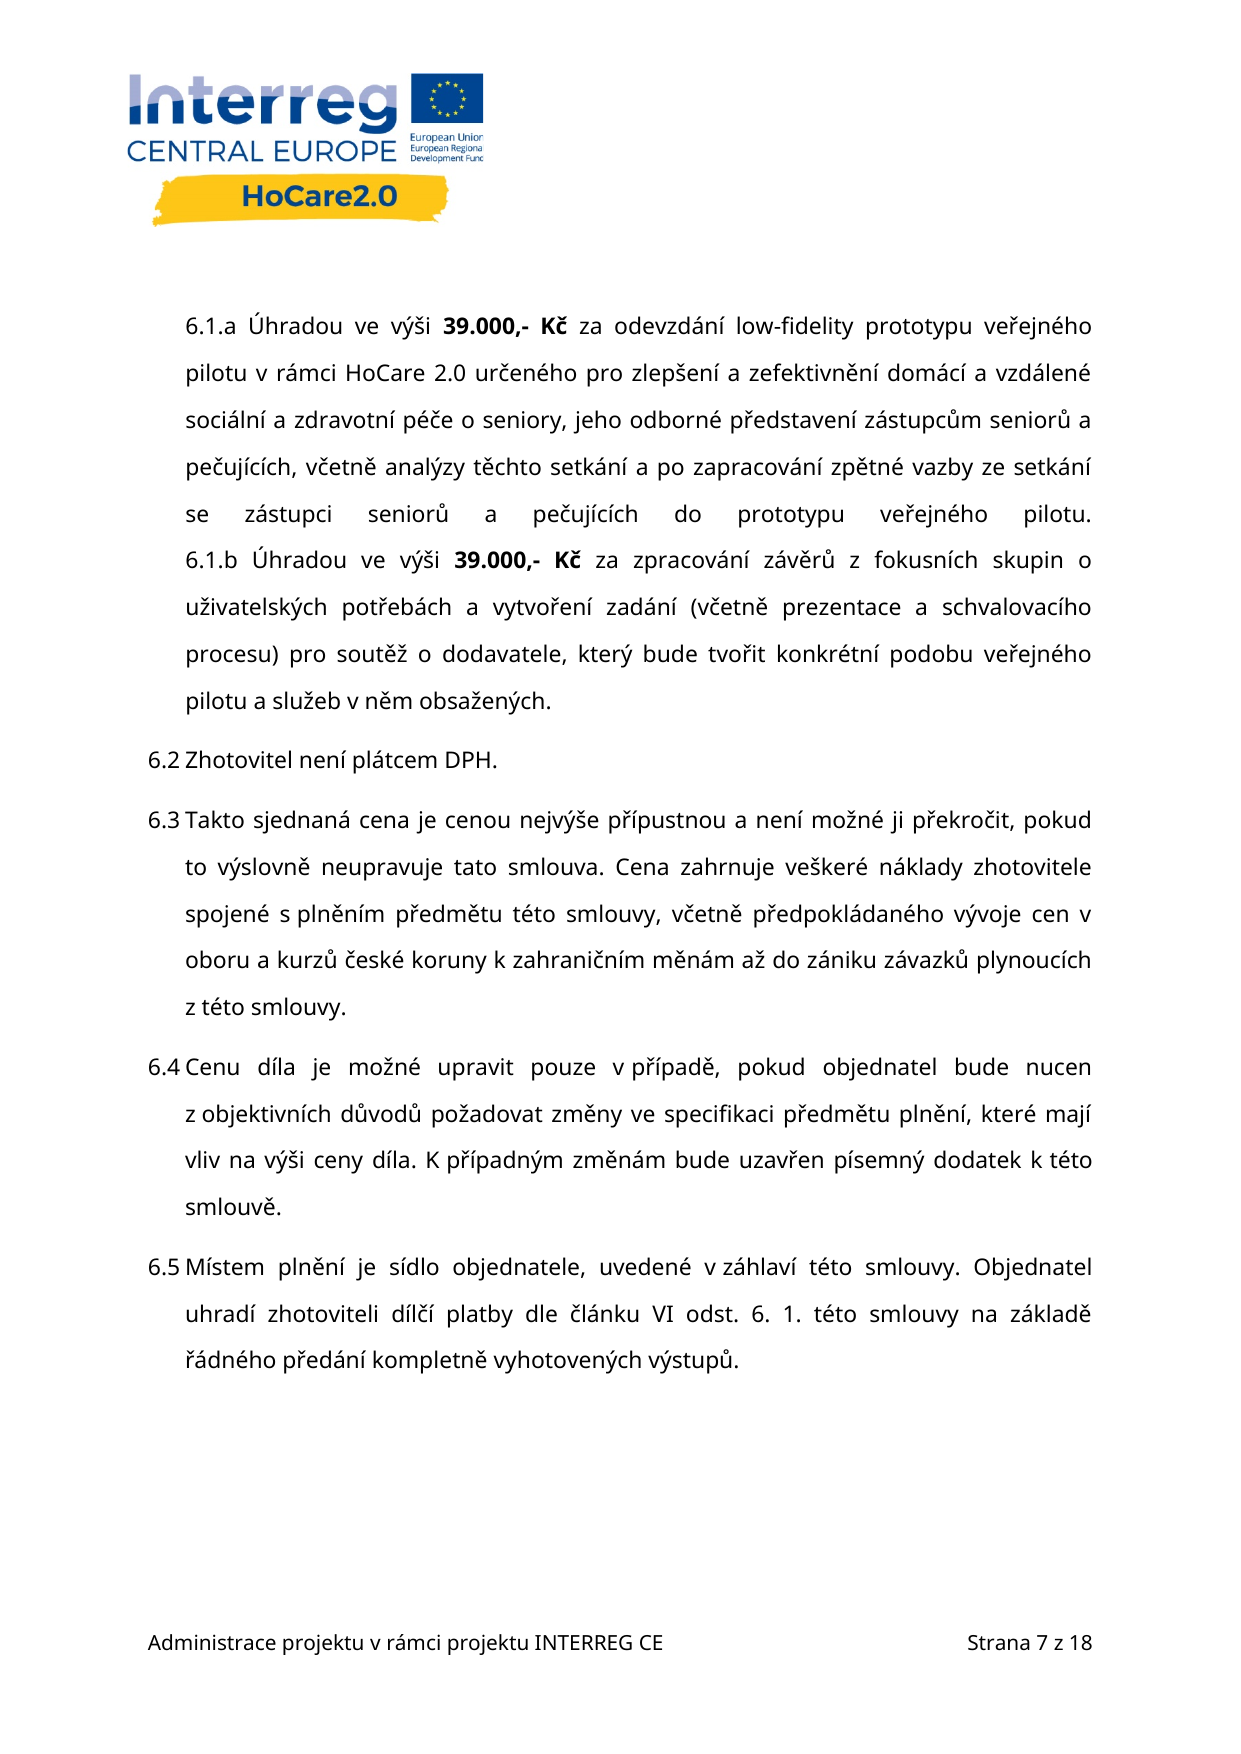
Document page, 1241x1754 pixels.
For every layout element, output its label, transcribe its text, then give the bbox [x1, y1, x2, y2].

picture [127, 73, 484, 227]
list Zhotovitel není plátcem DPH. [148, 744, 1093, 776]
list Takto sjednaná cena je cenou nejvýše přípustnou a není možné ji překročit, pokud to výslovně neupravuje tato smlouva. Cena zahrnuje veškeré náklady zhotovitele spojené s plněním předmětu této smlouvy, včetně předpokládaného vývoje cen v oboru a kurzů české koruny k zahraničním měnám až do zániku závazků plynoucích z této smlouvy. [148, 804, 1093, 1023]
list Místem plnění je sídlo objednatele, uvedené v záhlaví této smlouvy. Objednatel uhradí zhotoviteli dílčí platby dle článku VI odst. 6. 1. této smlouvy na základě řádného předání kompletně vyhotovených výstupů. [148, 1251, 1093, 1376]
list Cenu díla je možné upravit pouze v případě, pokud objednatel bude nucen z objektivních důvodů požadovat změny ve specifikaci předmětu plnění, které mají vliv na výši ceny díla. K případným změnám bude uzavřen písemný dodatek k této smlouvě. [148, 1051, 1093, 1223]
